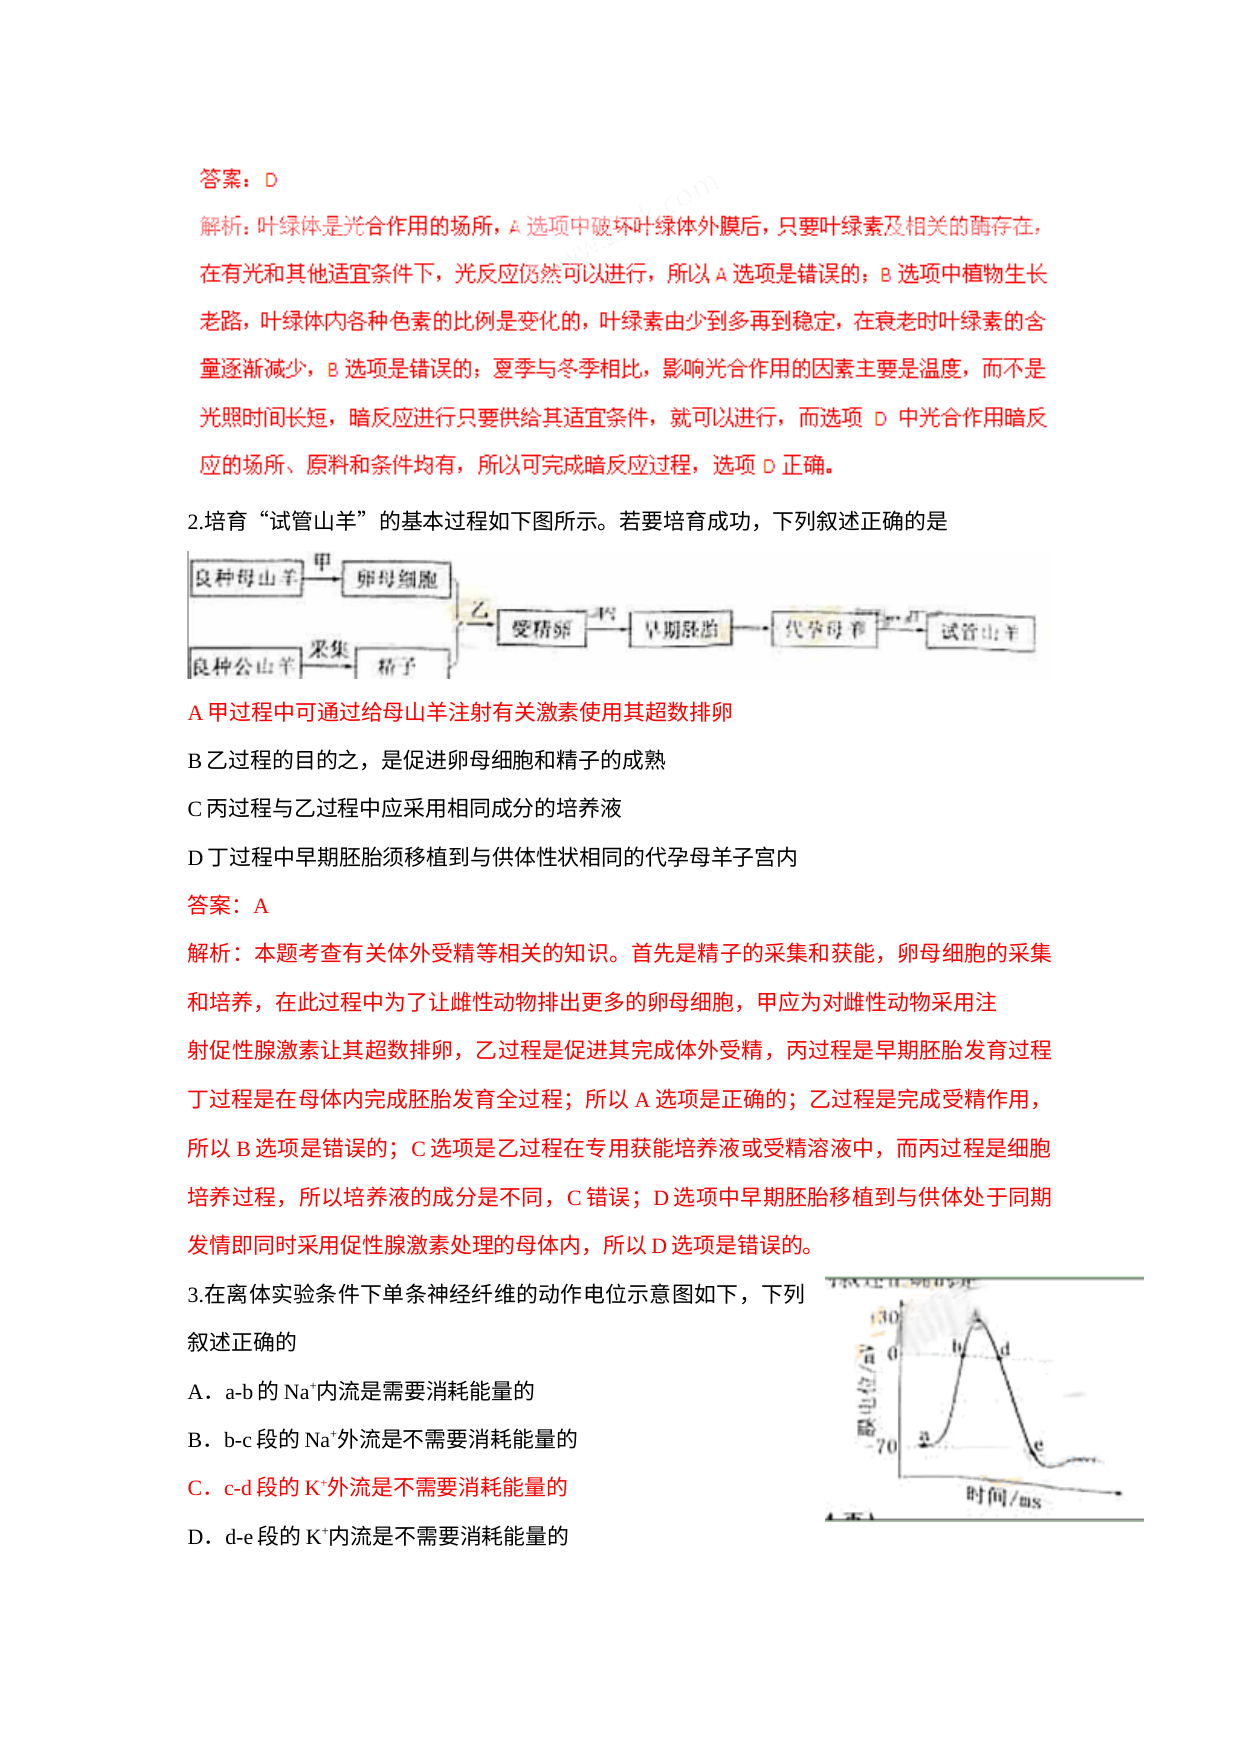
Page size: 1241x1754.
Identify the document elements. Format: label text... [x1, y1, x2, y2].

text A．a-b的Na+内流是需要消耗能量的 [187, 1373, 825, 1406]
text 射促性腺激素让其超数排卵，乙过程是促进其完成体外受精，丙过程是早期胚胎发育过程，丁过程是在母体内完成胚胎发育全过程；所以A选项是正确的；乙过程是完成受精作用，所以B选项是错误的；C选项是乙过程在专用获能培养液或受精溶液中，而丙过程是细胞培养过程，所以培养液的成分是不同，C错误；D选项中早期胚胎移植到与供体处于同期发情即同时采用促性腺激素处理的母体内，所以D选项是错误的。 [187, 1033, 1053, 1260]
text 解析：本题考查有关体外受精等相关的知识。首先是精子的采集和获能，卵母细胞的采集和培养，在此过程中为了让雌性动物排出更多的卵母细胞，甲应为对雌性动物采用注 [187, 936, 1053, 1017]
text A甲过程中可通过给母山羊注射有关激素使用其超数排卵 [187, 694, 1053, 727]
text B．b-c段的Na+外流是不需要消耗能量的 [187, 1422, 825, 1454]
picture [825, 1276, 1144, 1522]
text 3.在离体实验条件下单条神经纤维的动作电位示意图如下，下列叙述正确的 [187, 1276, 825, 1357]
text C．c-d段的K+外流是不需要消耗能量的 [187, 1470, 825, 1502]
text C丙过程与乙过程中应采用相同成分的培养液 [187, 791, 1053, 823]
text B乙过程的目的之，是促进卵母细胞和精子的成熟 [187, 742, 1053, 775]
text D．d-e段的K+内流是不需要消耗能量的 [187, 1518, 1053, 1551]
text 答案：A [187, 887, 1053, 920]
text D丁过程中早期胚胎须移植到与供体性状相同的代孕母羊子宫内 [187, 839, 1053, 872]
text 2.培育“试管山羊”的基本过程如下图所示。若要培育成功，下列叙述正确的是 [187, 481, 1053, 536]
picture [187, 551, 1053, 679]
